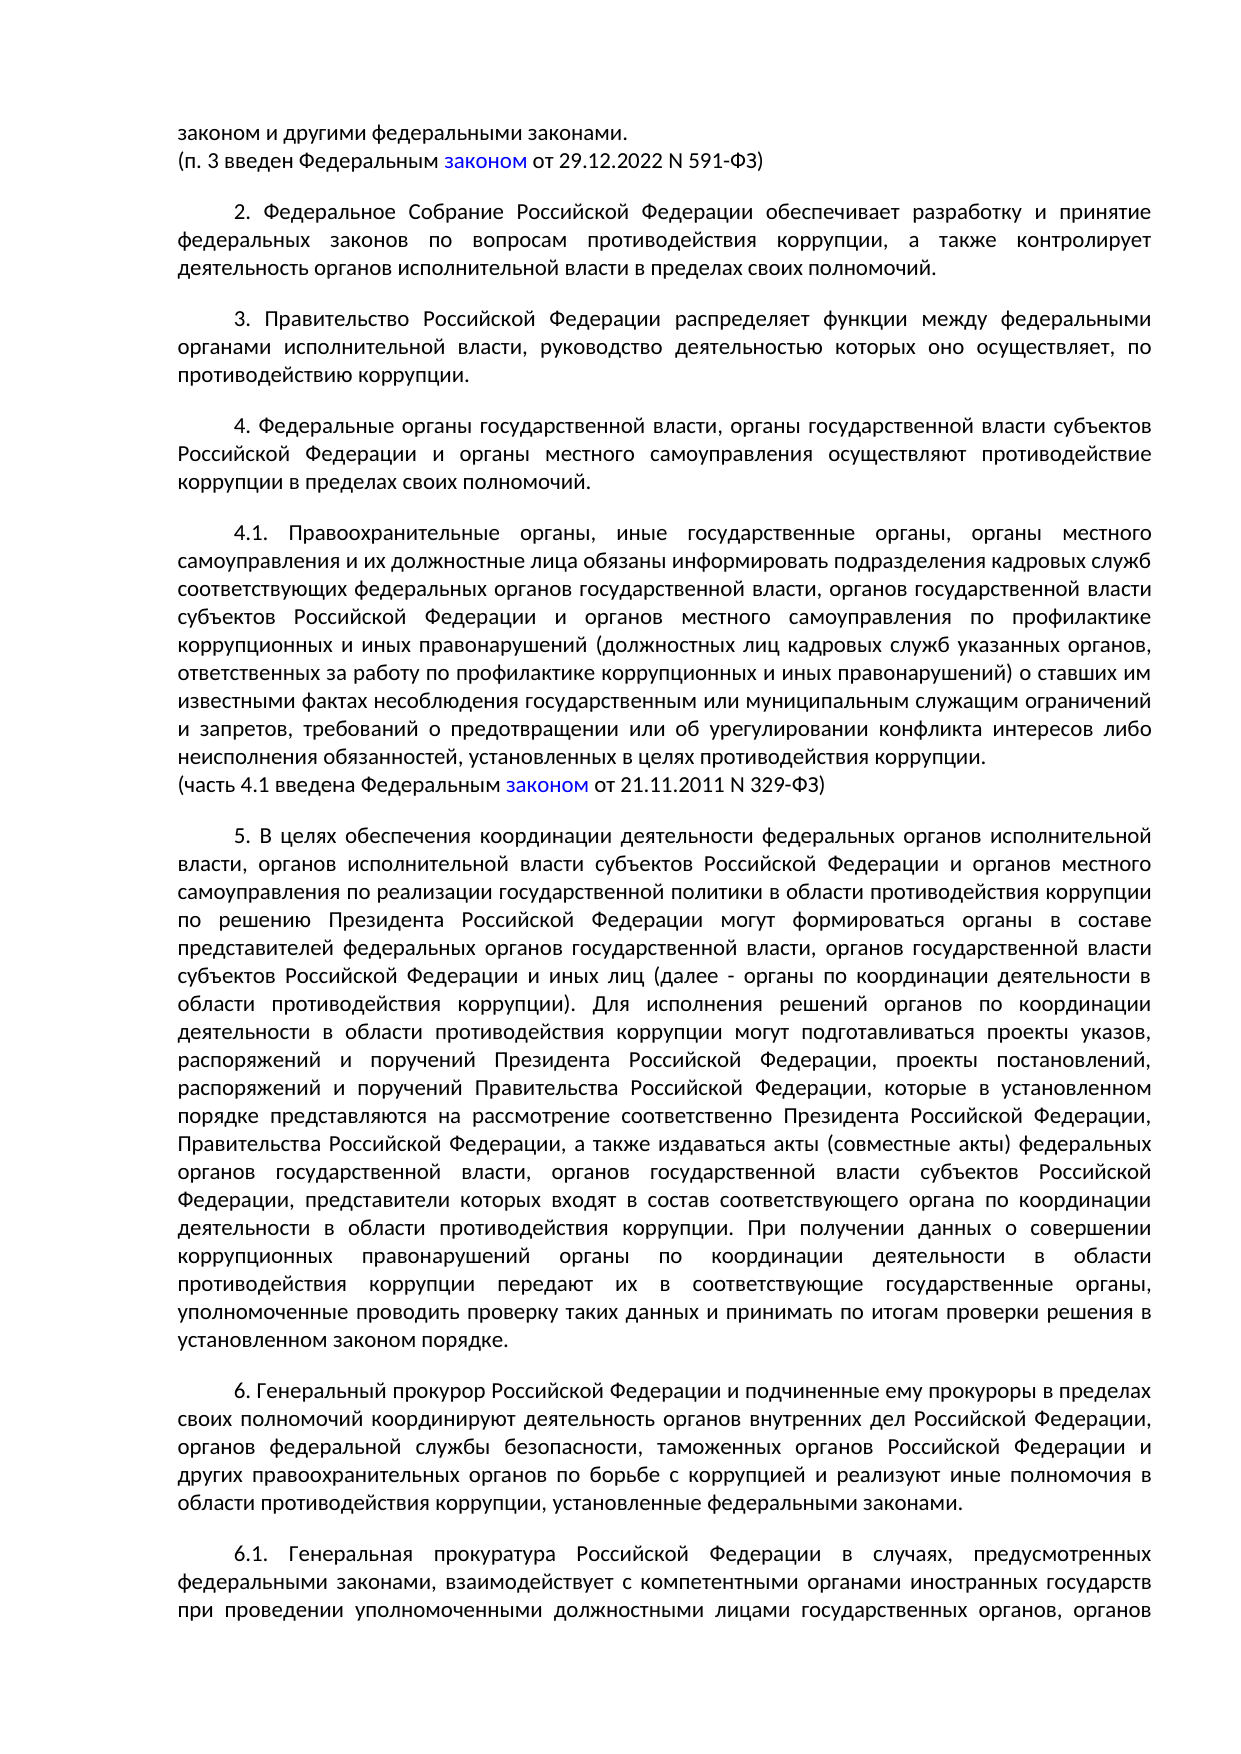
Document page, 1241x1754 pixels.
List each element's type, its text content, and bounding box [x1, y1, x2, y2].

text (часть 4.1 введена Федеральным законом от 21.11.2011 N 329-ФЗ) [177, 770, 1152, 798]
text 2. Федеральное Собрание Российской Федерации обеспечивает разработку и принятие федеральных законов по вопросам противодействия коррупции, а также контролирует деятельность органов исполнительной власти в пределах своих полномочий. [177, 197, 1152, 281]
text 5. В целях обеспечения координации деятельности федеральных органов исполнительной власти, органов исполнительной власти субъектов Российской Федерации и органов местного самоуправления по реализации государственной политики в области противодействия коррупции по решению Президента Российской Федерации могут формироваться органы в составе представителей федеральных органов государственной власти, органов государственной власти субъектов Российской Федерации и иных лиц (далее - органы по координации деятельности в области противодействия коррупции). Для исполнения решений органов по координации деятельности в области противодействия коррупции могут подготавливаться проекты указов, распоряжений и поручений Президента Российской Федерации, проекты постановлений, распоряжений и поручений Правительства Российской Федерации, которые в установленном порядке представляются на рассмотрение соответственно Президента Российской Федерации, Правительства Российской Федерации, а также издаваться акты (совместные акты) федеральных органов государственной власти, органов государственной власти субъектов Российской Федерации, представители которых входят в состав соответствующего органа по координации деятельности в области противодействия коррупции. При получении данных о совершении коррупционных правонарушений органы по координации деятельности в области противодействия коррупции передают их в соответствующие государственные органы, уполномоченные проводить проверку таких данных и принимать по итогам проверки решения в установленном законом порядке. [177, 821, 1152, 1353]
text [177, 1539, 1152, 1623]
text (п. 3 введен Федеральным законом от 29.12.2022 N 591-ФЗ) [177, 146, 1152, 174]
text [177, 118, 1152, 146]
text 3. Правительство Российской Федерации распределяет функции между федеральными органами исполнительной власти, руководство деятельностью которых оно осуществляет, по противодействию коррупции. [177, 304, 1152, 388]
text 4. Федеральные органы государственной власти, органы государственной власти субъектов Российской Федерации и органы местного самоуправления осуществляют противодействие коррупции в пределах своих полномочий. [177, 411, 1152, 495]
text 4.1. Правоохранительные органы, иные государственные органы, органы местного самоуправления и их должностные лица обязаны информировать подразделения кадровых служб соответствующих федеральных органов государственной власти, органов государственной власти субъектов Российской Федерации и органов местного самоуправления по профилактике коррупционных и иных правонарушений (должностных лиц кадровых служб указанных органов, ответственных за работу по профилактике коррупционных и иных правонарушений) о ставших им известными фактах несоблюдения государственным или муниципальным служащим ограничений и запретов, требований о предотвращении или об урегулировании конфликта интересов либо неисполнения обязанностей, установленных в целях противодействия коррупции. [177, 518, 1152, 770]
text 6. Генеральный прокурор Российской Федерации и подчиненные ему прокуроры в пределах своих полномочий координируют деятельность органов внутренних дел Российской Федерации, органов федеральной службы безопасности, таможенных органов Российской Федерации и других правоохранительных органов по борьбе с коррупцией и реализуют иные полномочия в области противодействия коррупции, установленные федеральными законами. [177, 1376, 1152, 1517]
